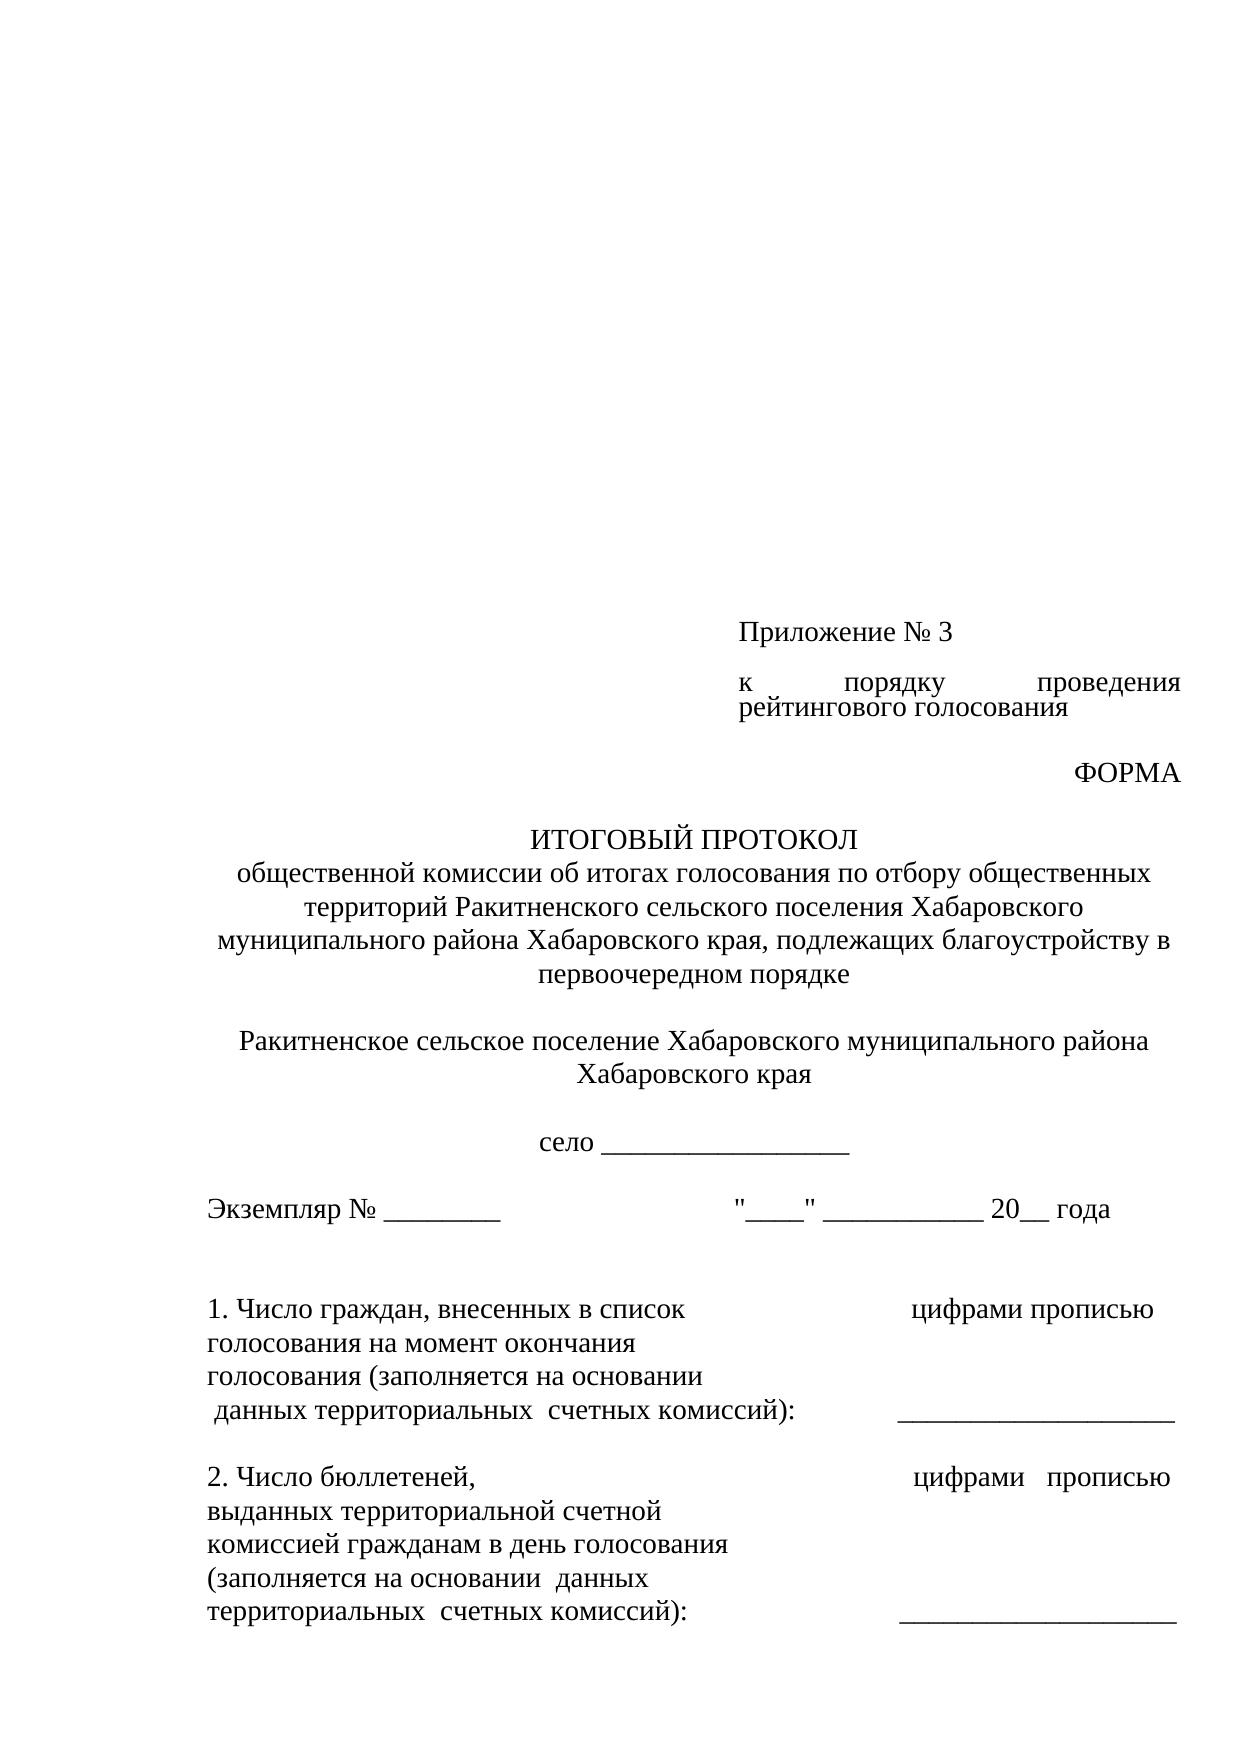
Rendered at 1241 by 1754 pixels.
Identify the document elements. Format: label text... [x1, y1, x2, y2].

text 1. Число граждан, внесенных в список цифрами прописью [207, 1291, 1181, 1325]
text Экземпляр № ________ "____" ___________ 20__ года [207, 1191, 1181, 1224]
text голосования (заполняется на основании [207, 1358, 1181, 1392]
text выданных территориальной счетной [207, 1493, 1181, 1526]
text село _________________ [207, 1124, 1181, 1157]
text (заполняется на основании данных [207, 1560, 1181, 1593]
text голосования на момент окончания [207, 1325, 1181, 1358]
text комиссией гражданам в день голосования [207, 1526, 1181, 1560]
text Ракитненское сельское поселение Хабаровского муниципального района Хабаровского края [207, 1023, 1181, 1090]
text ФОРМА [207, 755, 1181, 788]
text Приложение № 3 [738, 621, 1181, 646]
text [207, 1593, 1181, 1627]
text данных территориальных счетных комиссий): ___________________ [207, 1392, 1181, 1426]
text 2. Число бюллетеней, цифрами прописью [207, 1459, 1181, 1493]
text к порядку проведения рейтингового голосования [738, 671, 1181, 721]
text общественной комиссии об итогах голосования по отбору общественных территорий Ракитненского сельского поселения Хабаровского муниципального района Хабаровского края, подлежащих благоустройству в первоочередном порядке [207, 855, 1181, 989]
text ИТОГОВЫЙ ПРОТОКОЛ [207, 822, 1181, 855]
